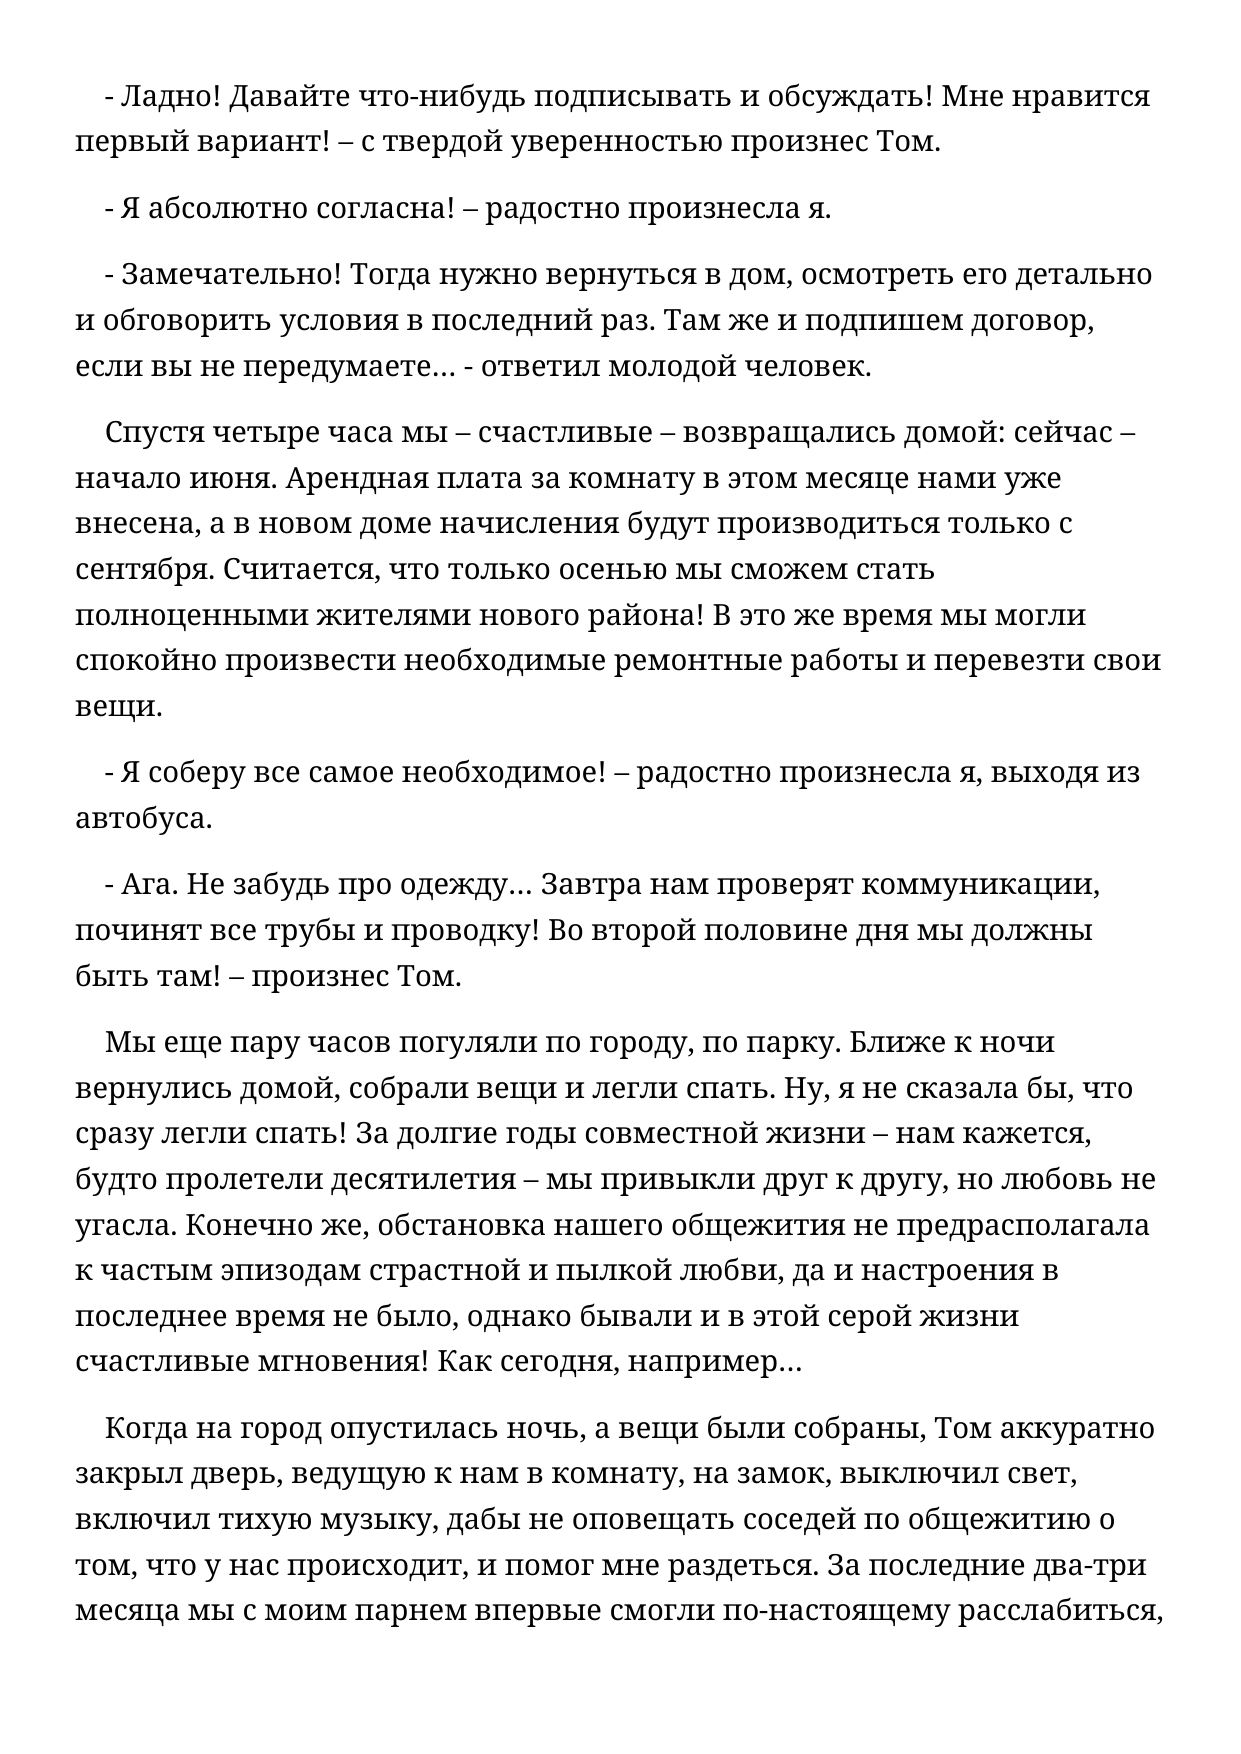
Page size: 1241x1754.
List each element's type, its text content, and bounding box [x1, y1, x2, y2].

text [75, 1407, 1165, 1629]
text - Я соберу все самое необходимое! – радостно произнесла я, выходя из автобуса. [75, 751, 1165, 837]
text - Ага. Не забудь про одежду… Завтра нам проверят коммуникации, починят все трубы и проводку! Во второй половине дня мы должны быть там! – произнес Том. [75, 863, 1165, 994]
text Мы еще пару часов погуляли по городу, по парку. Ближе к ночи вернулись домой, собрали вещи и легли спать. Ну, я не сказала бы, что сразу легли спать! За долгие годы совместной жизни – нам кажется, будто пролетели десятилетия – мы привыкли друг к другу, но любовь не угасла. Конечно же, обстановка нашего общежития не предрасполагала к частым эпизодам страстной и пылкой любви, да и настроения в последнее время не было, однако бывали и в этой серой жизни счастливые мгновения! Как сегодня, например… [75, 1021, 1165, 1380]
text - Я абсолютно согласна! – радостно произнесла я. [75, 187, 1165, 227]
text Спустя четыре часа мы – счастливые – возвращались домой: сейчас – начало июня. Арендная плата за комнату в этом месяце нами уже внесена, а в новом доме начисления будут производиться только с сентября. Считается, что только осенью мы сможем стать полноценными жителями нового района! В это же время мы могли спокойно произвести необходимые ремонтные работы и перевезти свои вещи. [75, 411, 1165, 725]
text - Ладно! Давайте что-нибудь подписывать и обсуждать! Мне нравится первый вариант! – с твердой уверенностью произнес Том. [75, 75, 1165, 160]
text - Замечательно! Тогда нужно вернуться в дом, осмотреть его детально и обговорить условия в последний раз. Там же и подпишем договор, если вы не передумаете… - ответил молодой человек. [75, 253, 1165, 384]
